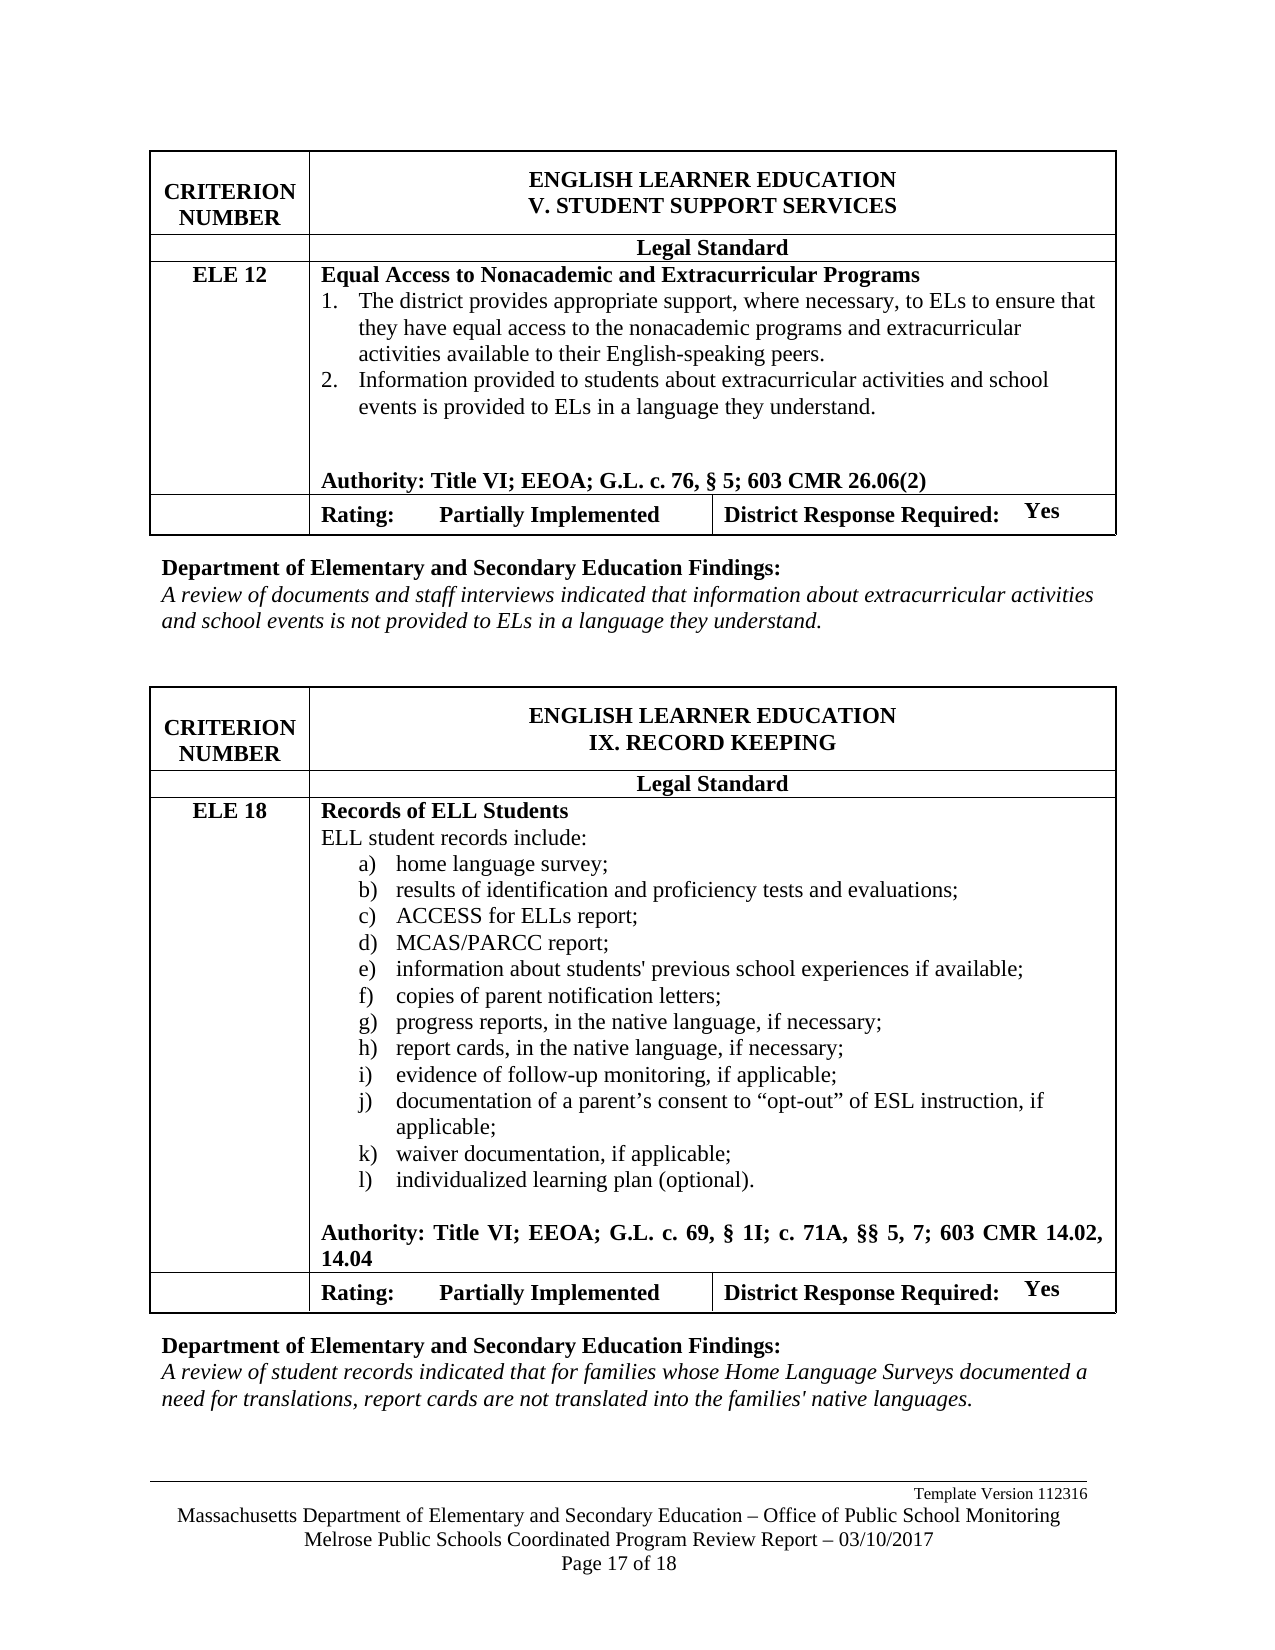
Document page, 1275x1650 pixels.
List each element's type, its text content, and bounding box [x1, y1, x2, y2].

table_cell District Response Required: [713, 1273, 1012, 1311]
table_cell Partially Implemented [422, 495, 712, 533]
table_cell ELE 12 [151, 262, 309, 494]
table_header Department of Elementary and Secondary Education Findings: [150, 1332, 1116, 1358]
table_cell Yes [1013, 1273, 1115, 1311]
table_cell Partially Implemented [422, 1273, 712, 1311]
table_cell A review of student records indicated that for families whose Home Language Surveys documented a need for translations, report cards are not translated into the families' native languages. [150, 1359, 1116, 1411]
table_cell Legal Standard [310, 771, 1115, 797]
table_cell Records of ELL Students ELL student records include: home language survey; results of identification and proficiency tests and evaluations; ACCESS for ELLs report; MCAS/PARCC report; information about students' previous school experiences if available; copies of parent notification letters; progress reports, in the native language, if necessary; report cards, in the native language, if necessary; evidence of follow-up monitoring, if applicable; documentation of a parent’s consent to “opt-out” of ESL instruction, if applicable; waiver documentation, if applicable; individualized learning plan (optional). Authority: Title VI; EEOA; G.L. c. 69, § 1I; c. 71A, §§ 5, 7; 603 CMR 14.02, 14.04 [310, 798, 1115, 1272]
table_header CRITERION NUMBER [151, 688, 309, 770]
table_cell Equal Access to Nonacademic and Extracurricular Programs The district provides appropriate support, where necessary, to ELs to ensure that they have equal access to the nonacademic programs and extracurricular activities available to their English-speaking peers. Information provided to students about extracurricular activities and school events is provided to ELs in a language they understand. Authority: Title VI; EEOA; G.L. c. 76, § 5; 603 CMR 26.06(2) [310, 262, 1115, 494]
table_header Department of Elementary and Secondary Education Findings: [150, 554, 1116, 581]
table_cell Yes [1013, 495, 1115, 533]
table_header ENGLISH LEARNER EDUCATION V. STUDENT SUPPORT SERVICES [310, 152, 1115, 234]
table_cell [151, 771, 309, 797]
table_cell ELE 18 [151, 798, 309, 1272]
table_cell [151, 235, 309, 261]
table_cell A review of documents and staff interviews indicated that information about extracurricular activities and school events is not provided to ELs in a language they understand. [150, 581, 1116, 633]
table_cell [151, 495, 309, 533]
table_cell Rating: [310, 495, 422, 533]
table_cell Rating: [310, 1273, 422, 1311]
table_header CRITERION NUMBER [151, 152, 309, 234]
table_cell District Response Required: [713, 495, 1012, 533]
table_cell [151, 1273, 309, 1311]
table_header ENGLISH LEARNER EDUCATION IX. RECORD KEEPING [310, 688, 1115, 770]
table_cell Legal Standard [310, 235, 1115, 261]
